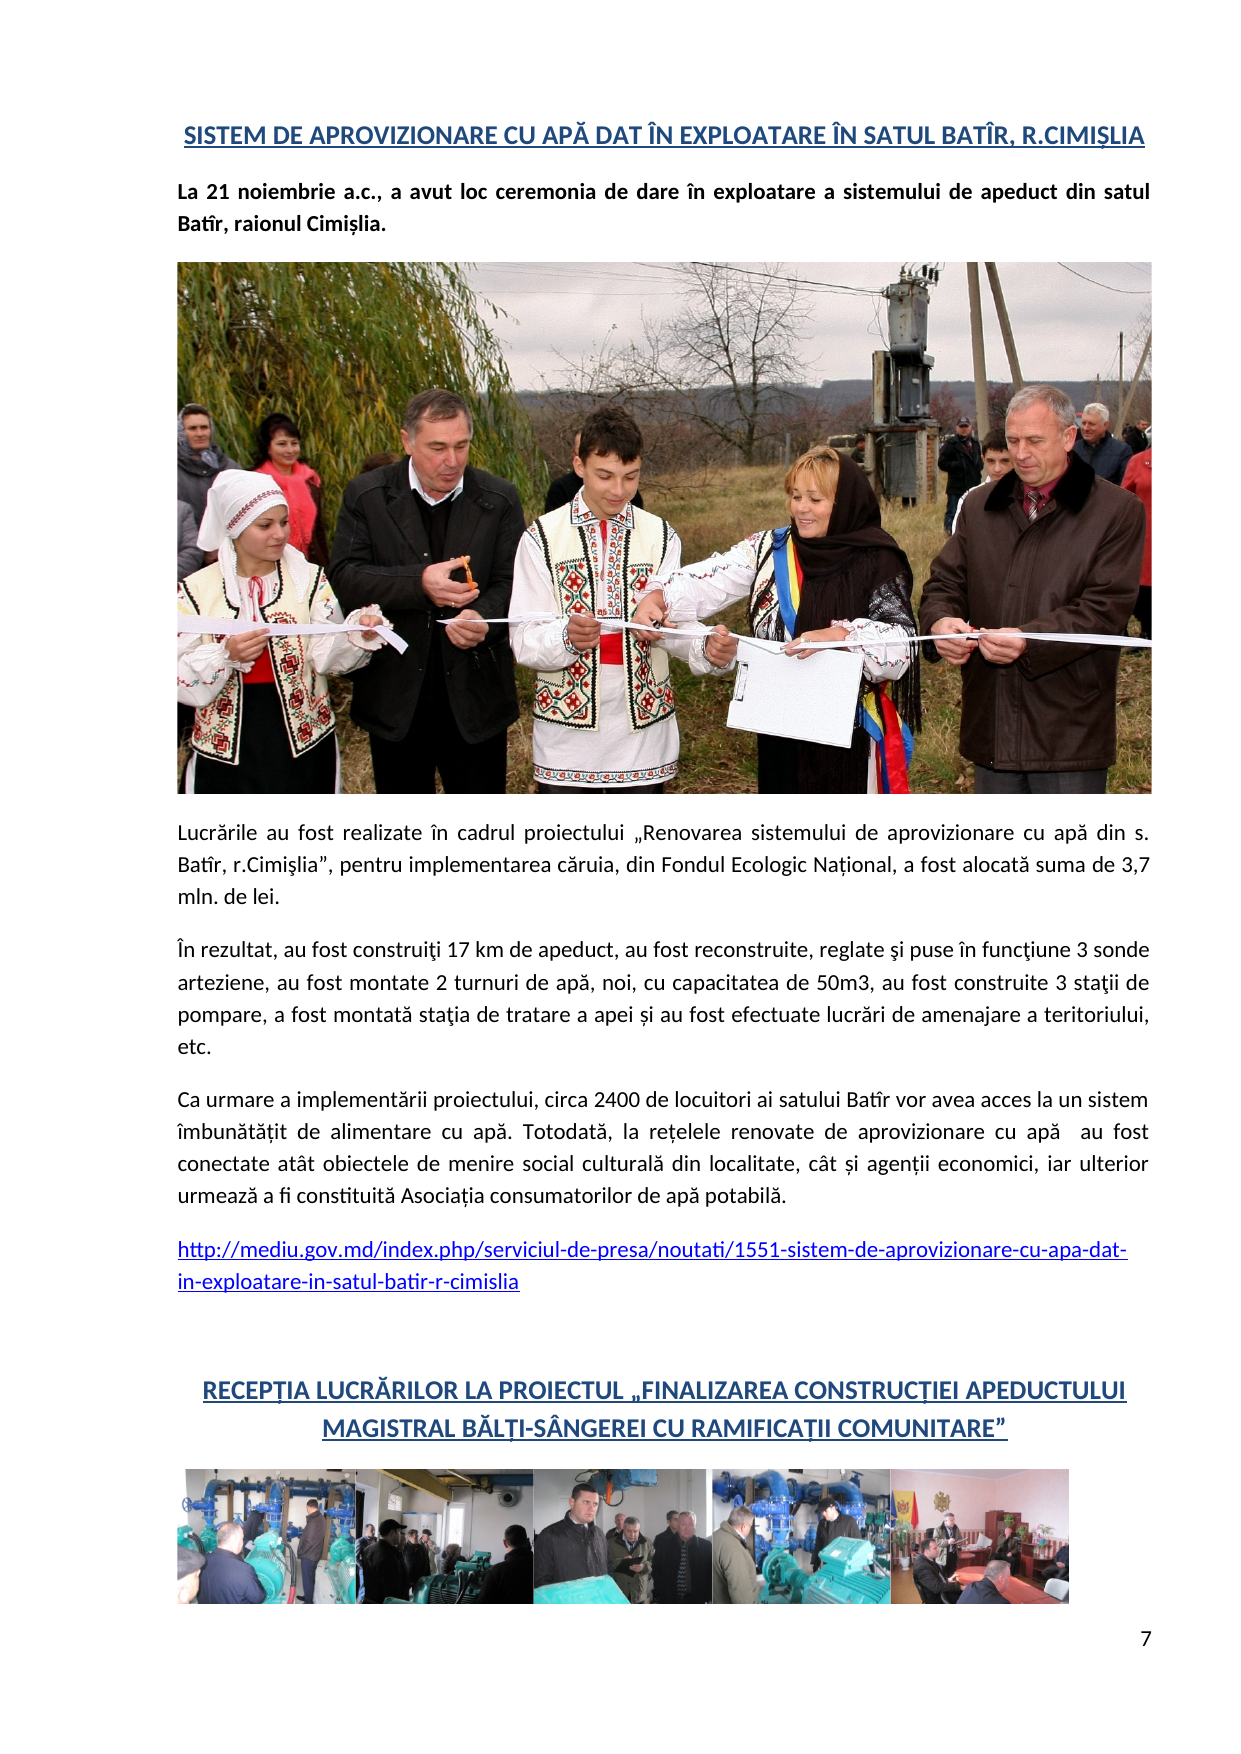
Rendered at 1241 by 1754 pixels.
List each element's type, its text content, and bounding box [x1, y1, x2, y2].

picture [177, 1469, 1069, 1604]
text Ca urmare a implementării proiectului, circa 2400 de locuitori ai satului Batîr vor avea acces la un sistem îmbunătățit de alimentare cu apă. Totodată, la rețelele renovate de aprovizionare cu apă au fost conectate atât obiectele de menire social culturală din localitate, cât și agenții economici, iar ulterior urmează a fi constituită Asociația consumatorilor de apă potabilă. [177, 1085, 1152, 1210]
picture [177, 262, 1152, 794]
text http://mediu.gov.md/index.php/serviciul-de-presa/noutati/1551-sistem-de-aprovizionare-cu-apa-dat-in-exploatare-in-satul-batir-r-cimislia [177, 1235, 1152, 1295]
text RECEPȚIA LUCRĂRILOR LA PROIECTUL „FINALIZAREA CONSTRUCȚIEI APEDUCTULUI MAGISTRAL BĂLȚI-SÂNGEREI CU RAMIFICAȚII COMUNITARE” [177, 1373, 1152, 1444]
text La 21 noiembrie a.c., a avut loc ceremonia de dare în exploatare a sistemului de apeduct din satul Batîr, raionul Cimișlia. [177, 177, 1152, 237]
text În rezultat, au fost construiţi 17 km de apeduct, au fost reconstruite, reglate şi puse în funcţiune 3 sonde arteziene, au fost montate 2 turnuri de apă, noi, cu capacitatea de 50m3, au fost construite 3 staţii de pompare, a fost montată staţia de tratare a apei și au fost efectuate lucrări de amenajare a teritoriului, etc. [177, 936, 1152, 1060]
text SISTEM DE APROVIZIONARE CU APĂ DAT ÎN EXPLOATARE ÎN SATUL BATÎR, R.CIMIȘLIA [177, 118, 1152, 151]
text Lucrările au fost realizate în cadrul proiectului „Renovarea sistemului de aprovizionare cu apă din s. Batîr, r.Cimişlia”, pentru implementarea căruia, din Fondul Ecologic Național, a fost alocată suma de 3,7 mln. de lei. [177, 818, 1152, 911]
